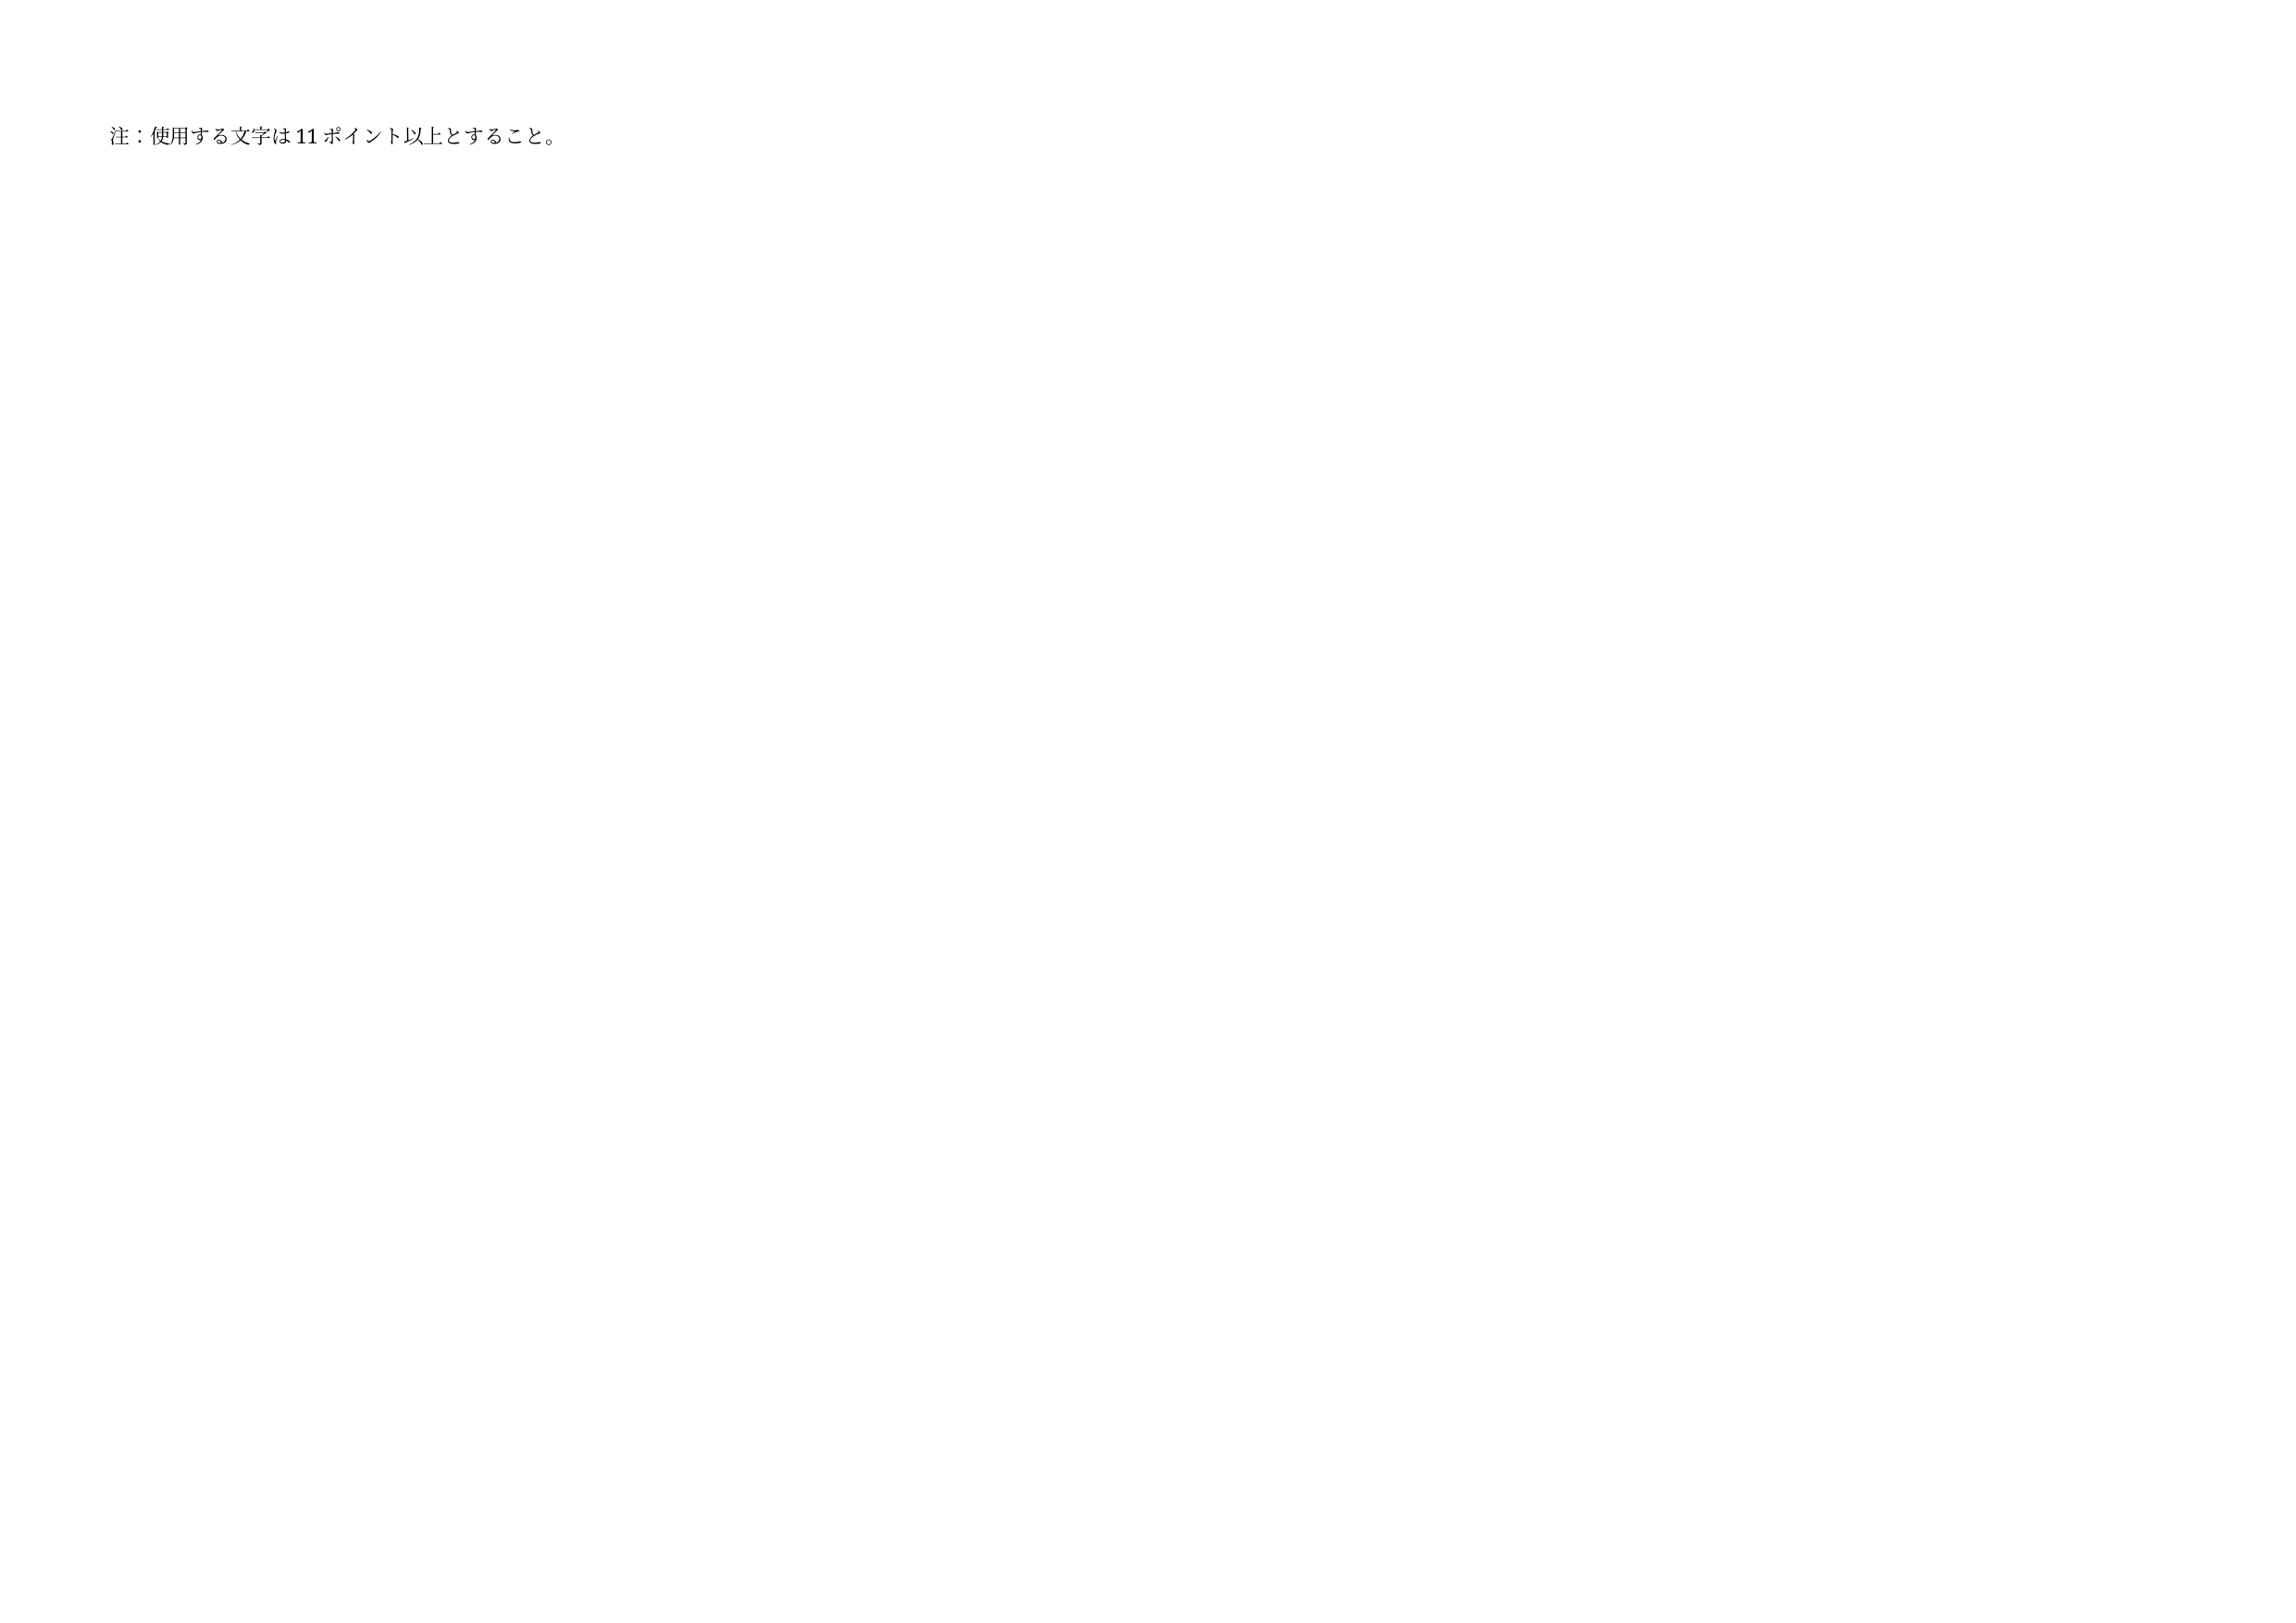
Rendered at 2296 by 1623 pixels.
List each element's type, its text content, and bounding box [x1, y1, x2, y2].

text 注：使用する文字は11ポイント以上とすること。 [109, 118, 2186, 152]
